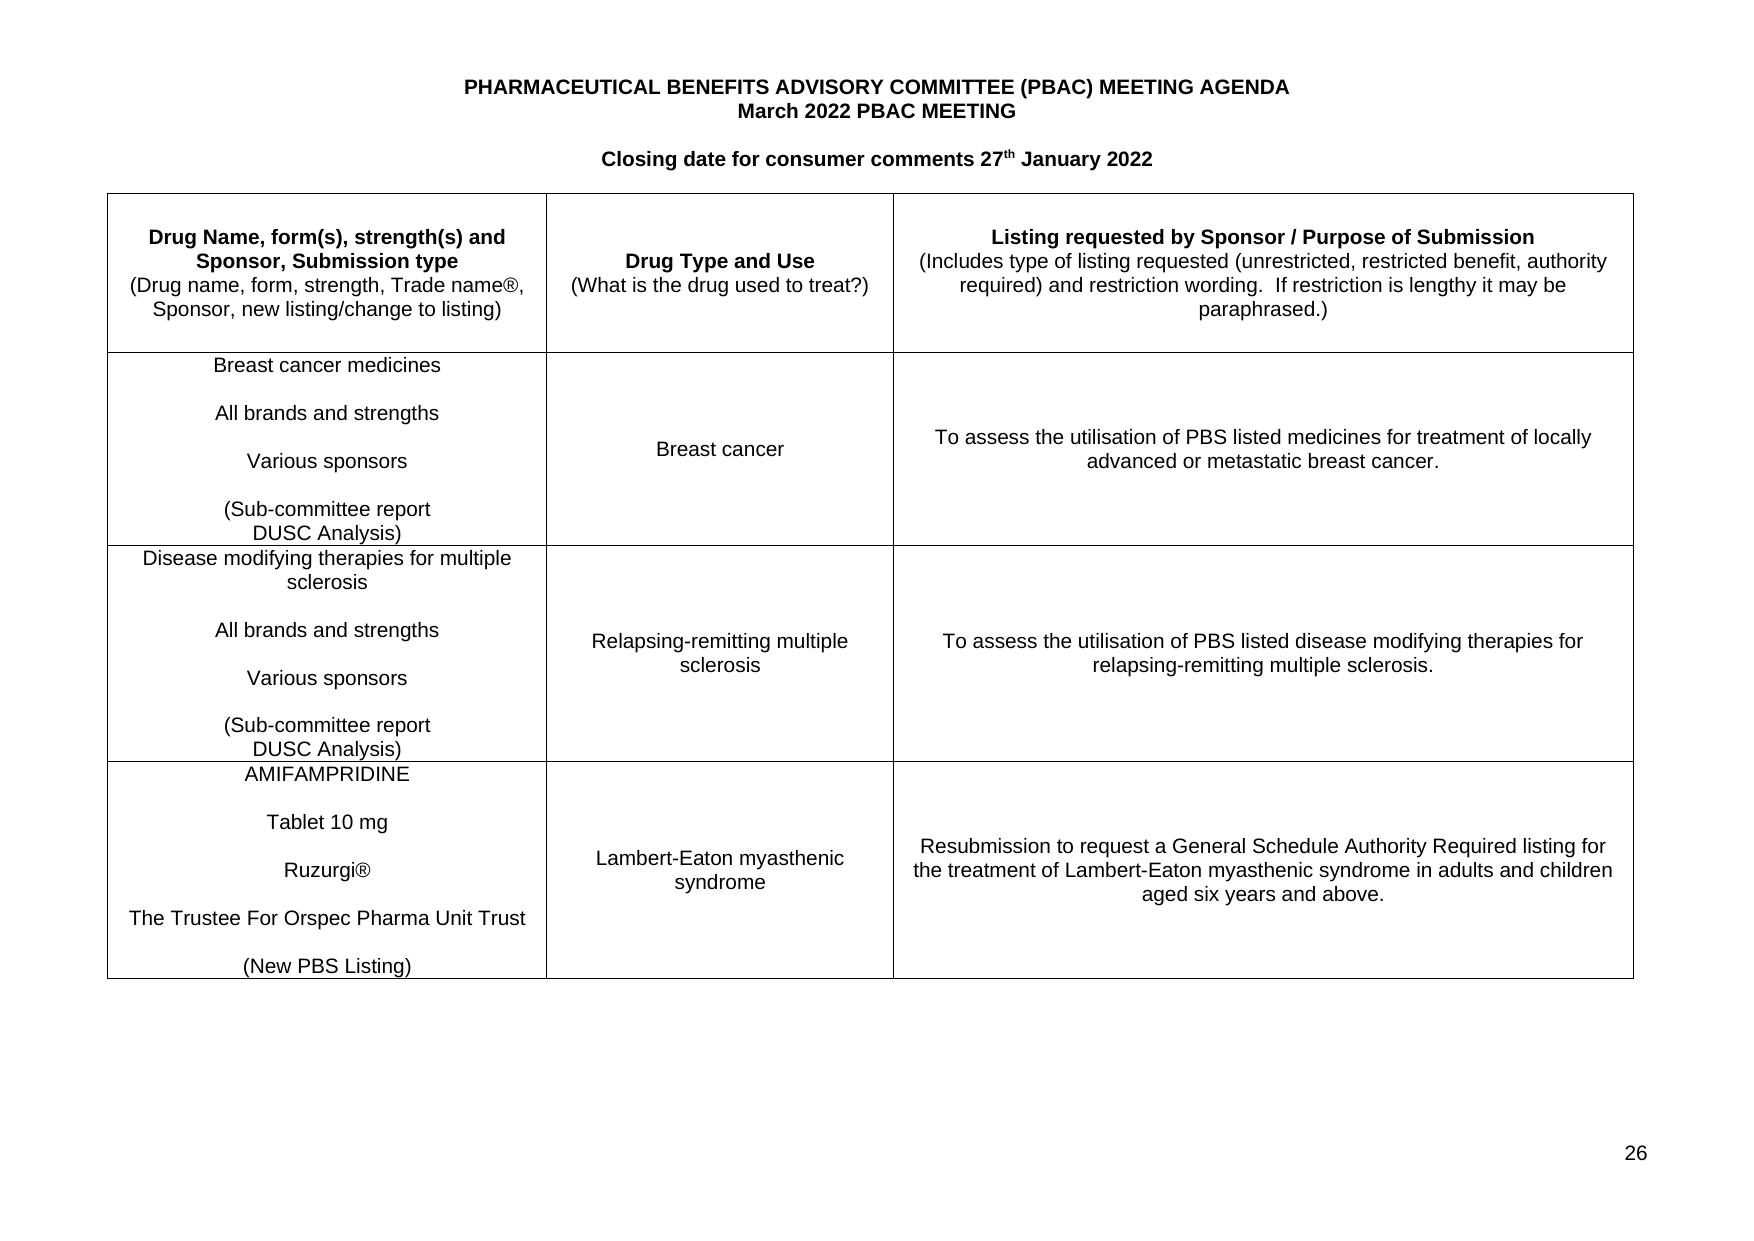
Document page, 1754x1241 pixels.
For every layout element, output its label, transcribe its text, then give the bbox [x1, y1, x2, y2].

table_header Drug Type and Use (What is the drug used to treat?) [547, 194, 893, 352]
table_cell To assess the utilisation of PBS listed disease modifying therapies for relapsing-remitting multiple sclerosis. [894, 546, 1633, 761]
table_header Drug Name, form(s), strength(s) and Sponsor, Submission type (Drug name, form, strength, Trade name®, Sponsor, new listing/change to listing) [108, 194, 546, 352]
table_cell Resubmission to request a General Schedule Authority Required listing for the treatment of Lambert-Eaton myasthenic syndrome in adults and children aged six years and above. [894, 762, 1633, 978]
table_cell Lambert-Eaton myasthenic syndrome [547, 762, 893, 978]
table_cell Disease modifying therapies for multiple sclerosis All brands and strengths Various sponsors (Sub-committee report DUSC Analysis) [108, 546, 546, 761]
table_cell Relapsing-remitting multiple sclerosis [547, 546, 893, 761]
table_cell To assess the utilisation of PBS listed medicines for treatment of locally advanced or metastatic breast cancer. [894, 353, 1633, 544]
table_cell AMIFAMPRIDINE Tablet 10 mg Ruzurgi® The Trustee For Orspec Pharma Unit Trust (New PBS Listing) [108, 762, 546, 978]
table_header Listing requested by Sponsor / Purpose of Submission (Includes type of listing requested (unrestricted, restricted benefit, authority required) and restriction wording. If restriction is lengthy it may be paraphrased.) [894, 194, 1633, 352]
table_cell Breast cancer [547, 353, 893, 544]
table_cell Breast cancer medicines All brands and strengths Various sponsors (Sub-committee report DUSC Analysis) [108, 353, 546, 544]
